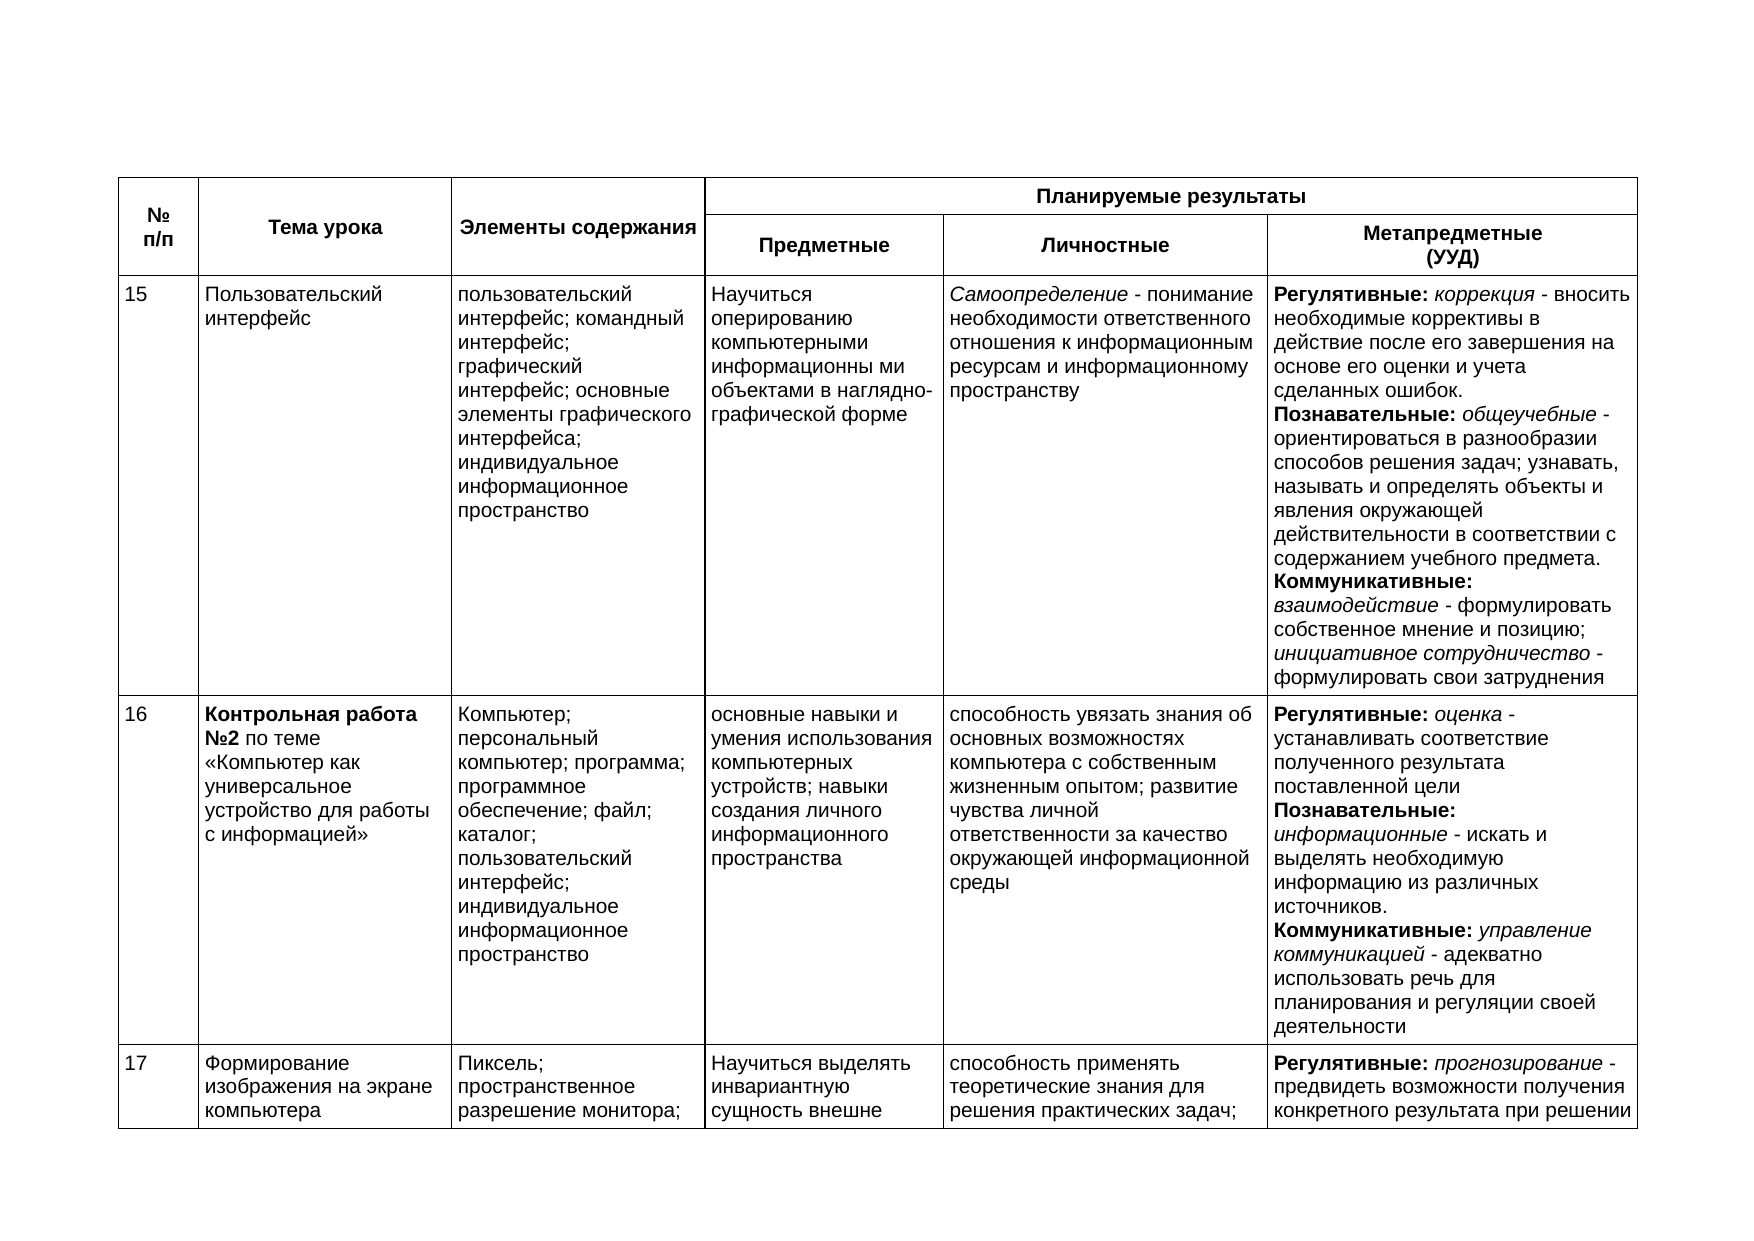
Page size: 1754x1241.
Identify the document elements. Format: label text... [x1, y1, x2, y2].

table_header № п/п [119, 178, 198, 275]
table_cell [706, 1045, 943, 1128]
table_cell 15 [119, 276, 198, 695]
table_cell Пользовательский интерфейс [199, 276, 451, 695]
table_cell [452, 1045, 704, 1128]
table_header Планируемые результаты [706, 178, 1637, 214]
table_cell Научиться оперированию компьютерными информационны ми объектами в наглядно-графической форме [706, 276, 943, 695]
table_cell способность увязать знания об основных возможностях компьютера с собственным жизненным опытом; развитие чувства личной ответственности за качество окружающей информационной среды [944, 696, 1267, 1043]
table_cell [199, 1045, 451, 1128]
table_cell 17 [119, 1045, 198, 1128]
table_cell основные навыки и умения использования компьютерных устройств; навыки создания личного информационного пространства [706, 696, 943, 1043]
table_cell Метапредметные (УУД) [1268, 215, 1637, 275]
table_cell 16 [119, 696, 198, 1043]
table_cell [1268, 1045, 1637, 1128]
table_header Элементы содержания [452, 178, 704, 275]
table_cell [944, 1045, 1267, 1128]
table_header Тема урока [199, 178, 451, 275]
table_cell Контрольная работа №2 по теме «Компьютер как универсальное устройство для работы с информацией» [199, 696, 451, 1043]
table_cell Личностные [944, 215, 1267, 275]
table_cell Регулятивные: оценка - устанавливать соответствие полученного результата поставленной цели Познавательные: информационные - искать и выделять необходимую информацию из различных источников. Коммуникативные: управление коммуникацией - адекватно использовать речь для планирования и регуляции своей деятельности [1268, 696, 1637, 1043]
table_cell пользовательский интерфейс; командный интерфейс; графический интерфейс; основные элементы графического интерфейса; индивидуальное информационное пространство [452, 276, 704, 695]
table_cell Предметные [706, 215, 943, 275]
table_cell Компьютер; персональный компьютер; программа; программное обеспечение; файл; каталог; пользовательский интерфейс; индивидуальное информационное пространство [452, 696, 704, 1043]
table_cell Регулятивные: коррекция - вносить необходимые коррективы в действие после его завершения на основе его оценки и учета сделанных ошибок. Познавательные: общеучебные - ориентироваться в разнообразии способов решения задач; узнавать, называть и определять объекты и явления окружающей действительности в соответствии с содержанием учебного предмета. Коммуникативные: взаимодействие - формулировать собственное мнение и позицию; инициативное сотрудничество - формулировать свои затруднения [1268, 276, 1637, 695]
table_cell Самоопределение - понимание необходимости ответственного отношения к информационным ресурсам и информационному пространству [944, 276, 1267, 695]
